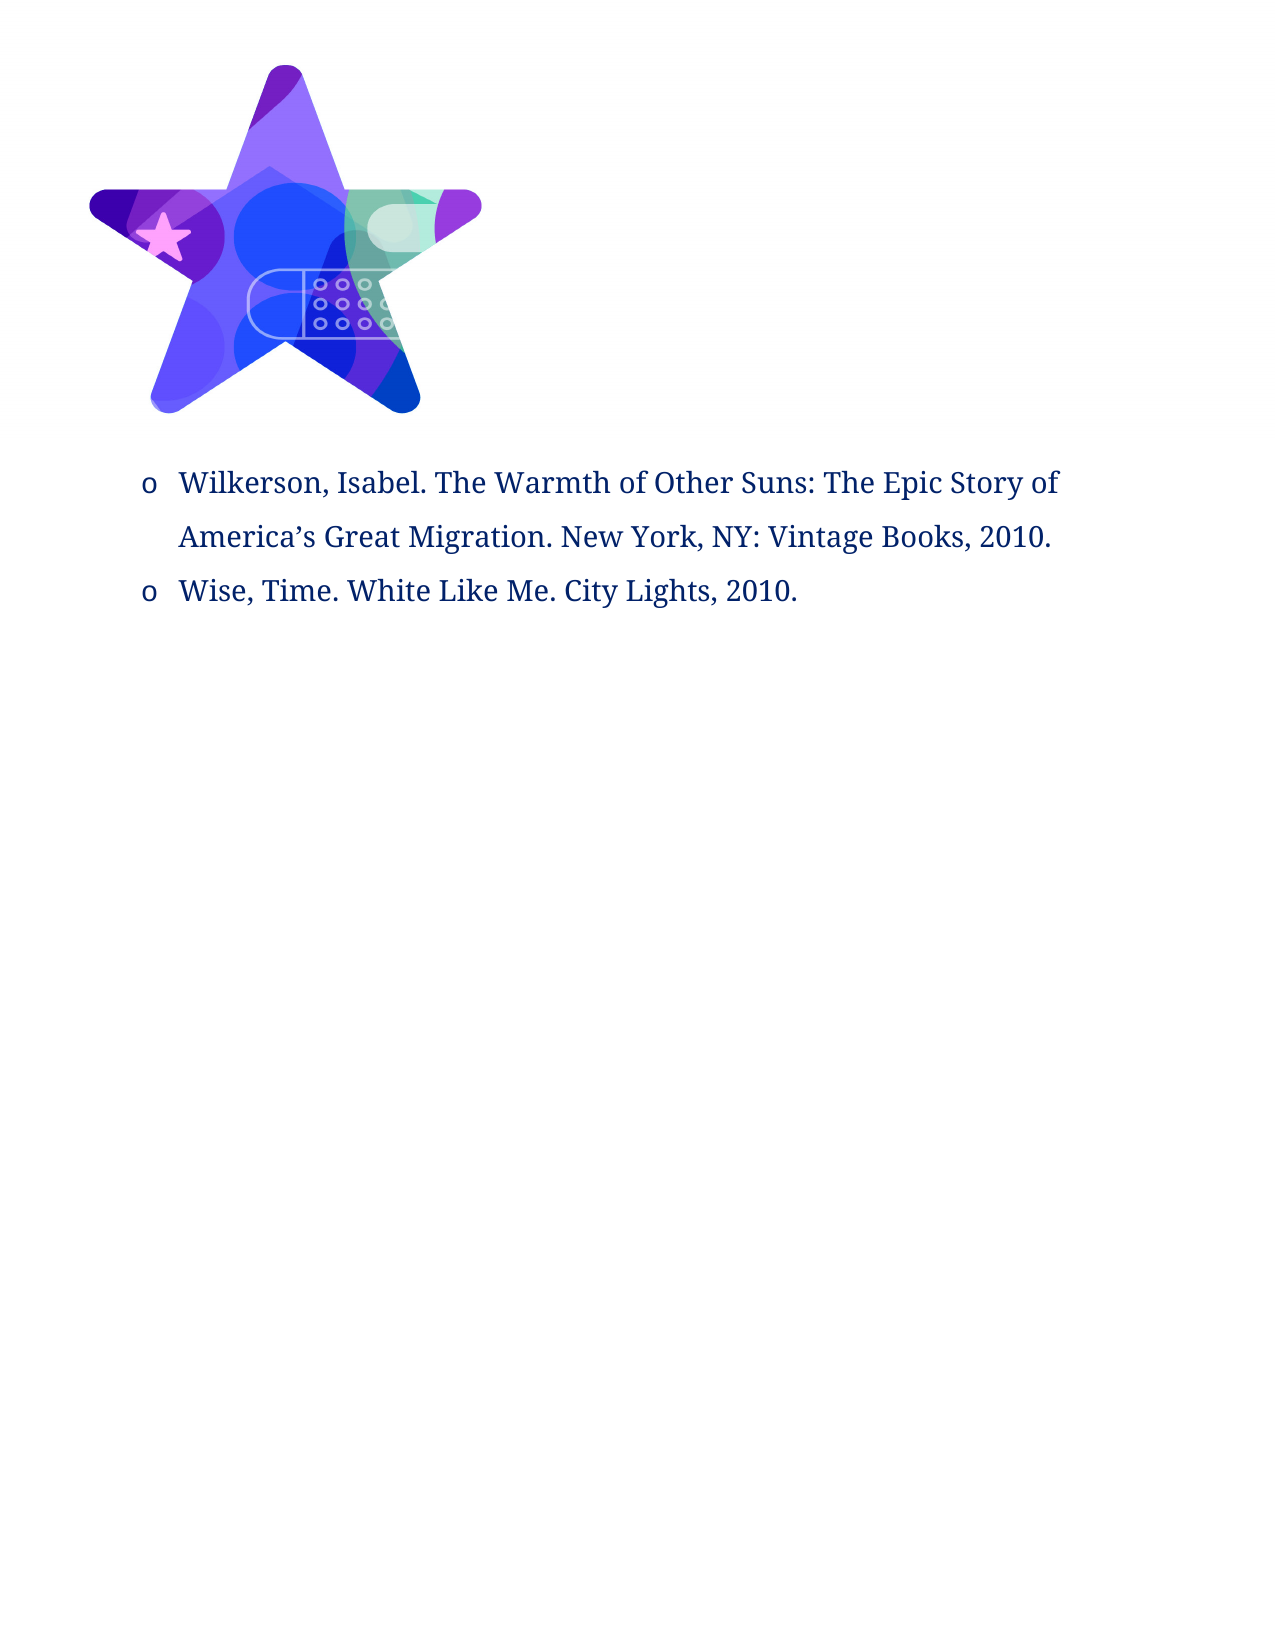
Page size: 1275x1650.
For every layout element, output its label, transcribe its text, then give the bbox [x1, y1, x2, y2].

list Wise, Time. White Like Me. City Lights, 2010. [141, 558, 1162, 612]
list Wilkerson, Isabel. The Warmth of Other Suns: The Epic Story of America’s Great Migration. New York, NY: Vintage Books, 2010. [141, 450, 1162, 558]
picture [0, 0, 1275, 438]
